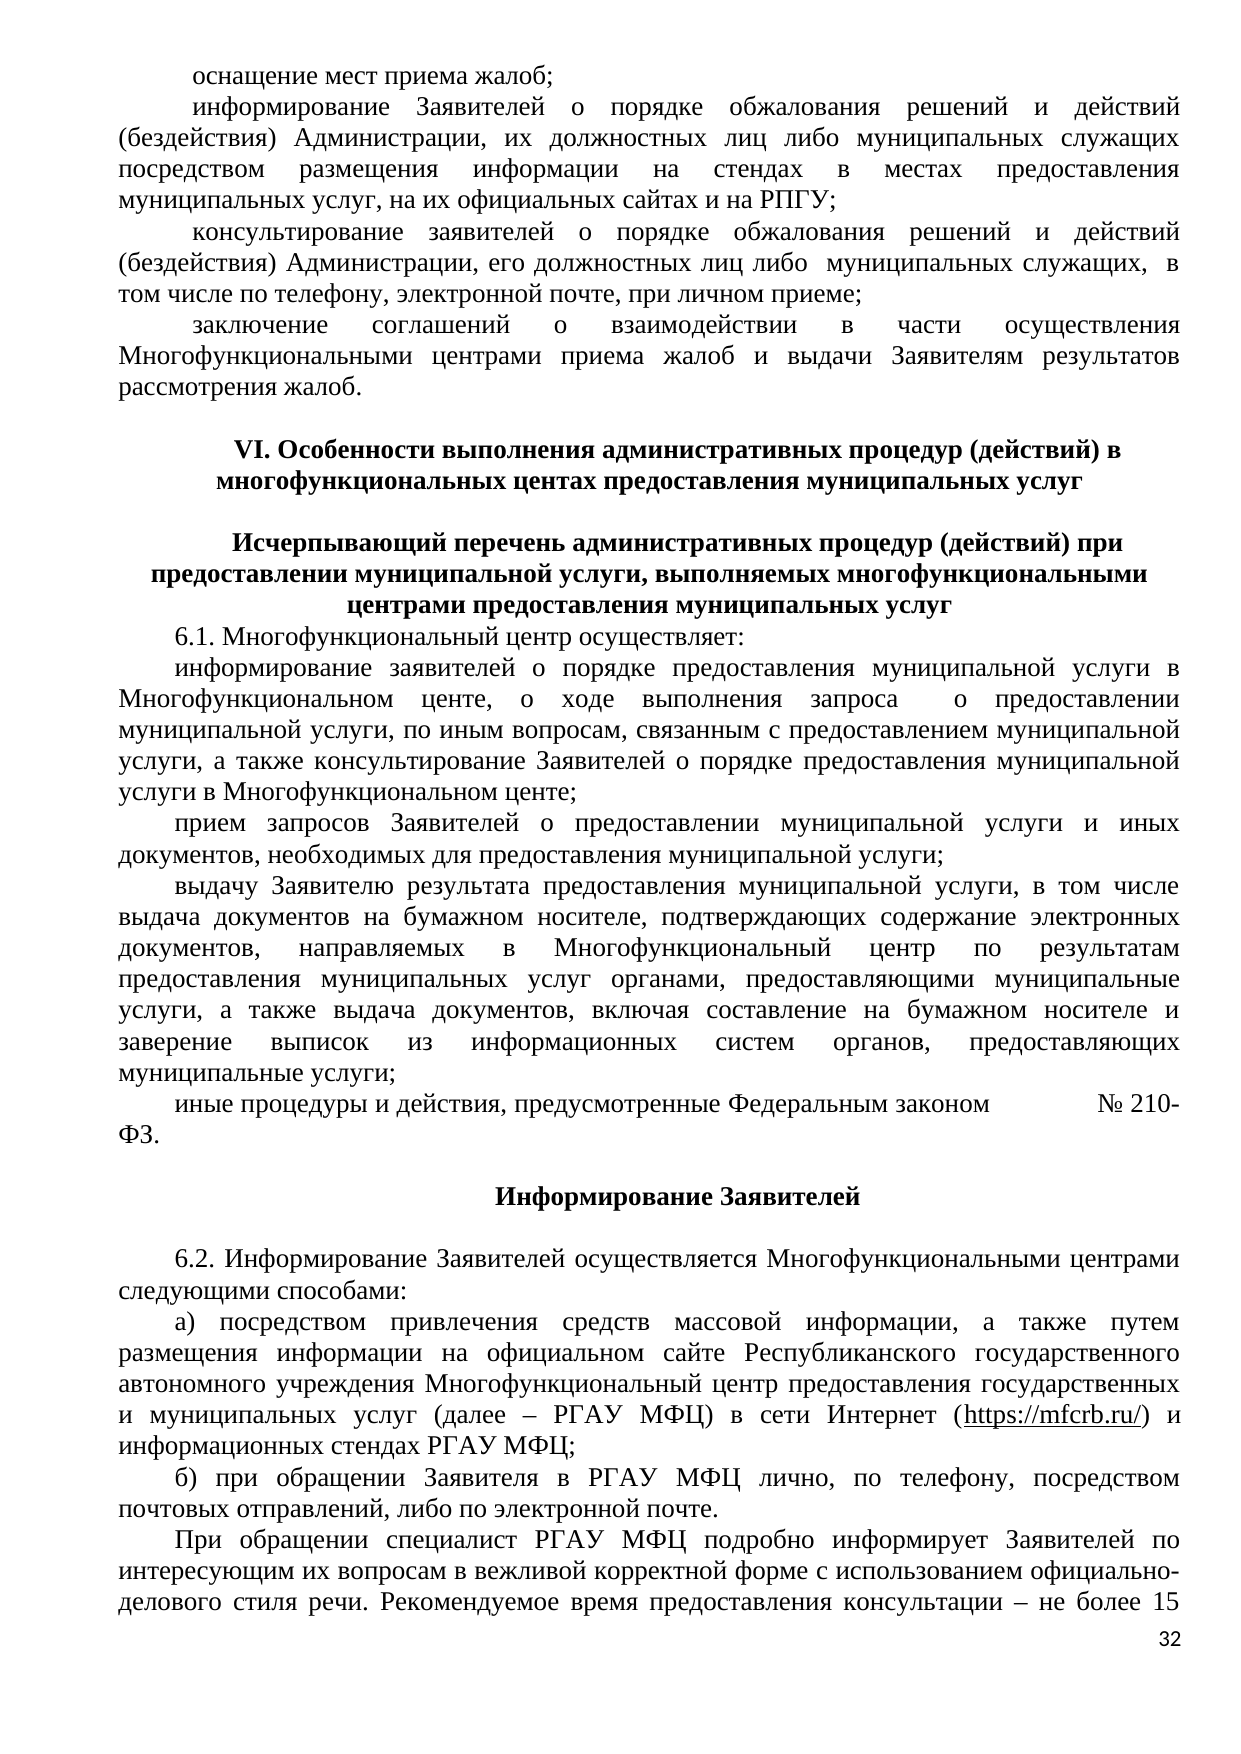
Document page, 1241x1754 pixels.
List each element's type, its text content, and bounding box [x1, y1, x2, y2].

text консультирование заявителей о порядке обжалования решений и действий (бездействия) Администрации, его должностных лиц либо муниципальных служащих, в том числе по телефону, электронной почте, при личном приеме; [118, 215, 1181, 308]
text прием запросов Заявителей о предоставлении муниципальной услуги и иных документов, необходимых для предоставления муниципальной услуги; [118, 807, 1181, 869]
text оснащение мест приема жалоб; [118, 59, 1181, 90]
text 6.2. Информирование Заявителей осуществляется Многофункциональными центрами следующими способами: [118, 1243, 1181, 1305]
text Исчерпывающий перечень административных процедур (действий) при предоставлении муниципальной услуги, выполняемых многофункциональными центрами предоставления муниципальных услуг [118, 526, 1181, 620]
text б) при обращении Заявителя в РГАУ МФЦ лично, по телефону, посредством почтовых отправлений, либо по электронной почте. [118, 1461, 1181, 1523]
text Информирование Заявителей [118, 1180, 1181, 1211]
text иные процедуры и действия, предусмотренные Федеральным законом № 210-ФЗ. [118, 1087, 1181, 1149]
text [118, 1523, 1181, 1616]
text информирование Заявителей о порядке обжалования решений и действий (бездействия) Администрации, их должностных лиц либо муниципальных служащих посредством размещения информации на стендах в местах предоставления муниципальных услуг, на их официальных сайтах и на РПГУ; [118, 90, 1181, 215]
text а) посредством привлечения средств массовой информации, а также путем размещения информации на официальном сайте Республиканского государственного автономного учреждения Многофункциональный центр предоставления государственных и муниципальных услуг (далее – РГАУ МФЦ) в сети Интернет (https://mfcrb.ru/) и информационных стендах РГАУ МФЦ; [118, 1305, 1181, 1461]
text выдачу Заявителю результата предоставления муниципальной услуги, в том числе выдача документов на бумажном носителе, подтверждающих содержание электронных документов, направляемых в Многофункциональный центр по результатам предоставления муниципальных услуг органами, предоставляющими муниципальные услуги, а также выдача документов, включая составление на бумажном носителе и заверение выписок из информационных систем органов, предоставляющих муниципальные услуги; [118, 869, 1181, 1087]
text информирование заявителей о порядке предоставления муниципальной услуги в Многофункциональном центе, о ходе выполнения запроса о предоставлении муниципальной услуги, по иным вопросам, связанным с предоставлением муниципальной услуги, а также консультирование Заявителей о порядке предоставления муниципальной услуги в Многофункциональном центе; [118, 651, 1181, 807]
text VI. Особенности выполнения административных процедур (действий) в многофункциональных центах предоставления муниципальных услуг [118, 433, 1181, 495]
text 6.1. Многофункциональный центр осуществляет: [118, 620, 1181, 651]
text заключение соглашений о взаимодействии в части осуществления Многофункциональными центрами приема жалоб и выдачи Заявителям результатов рассмотрения жалоб. [118, 308, 1181, 402]
